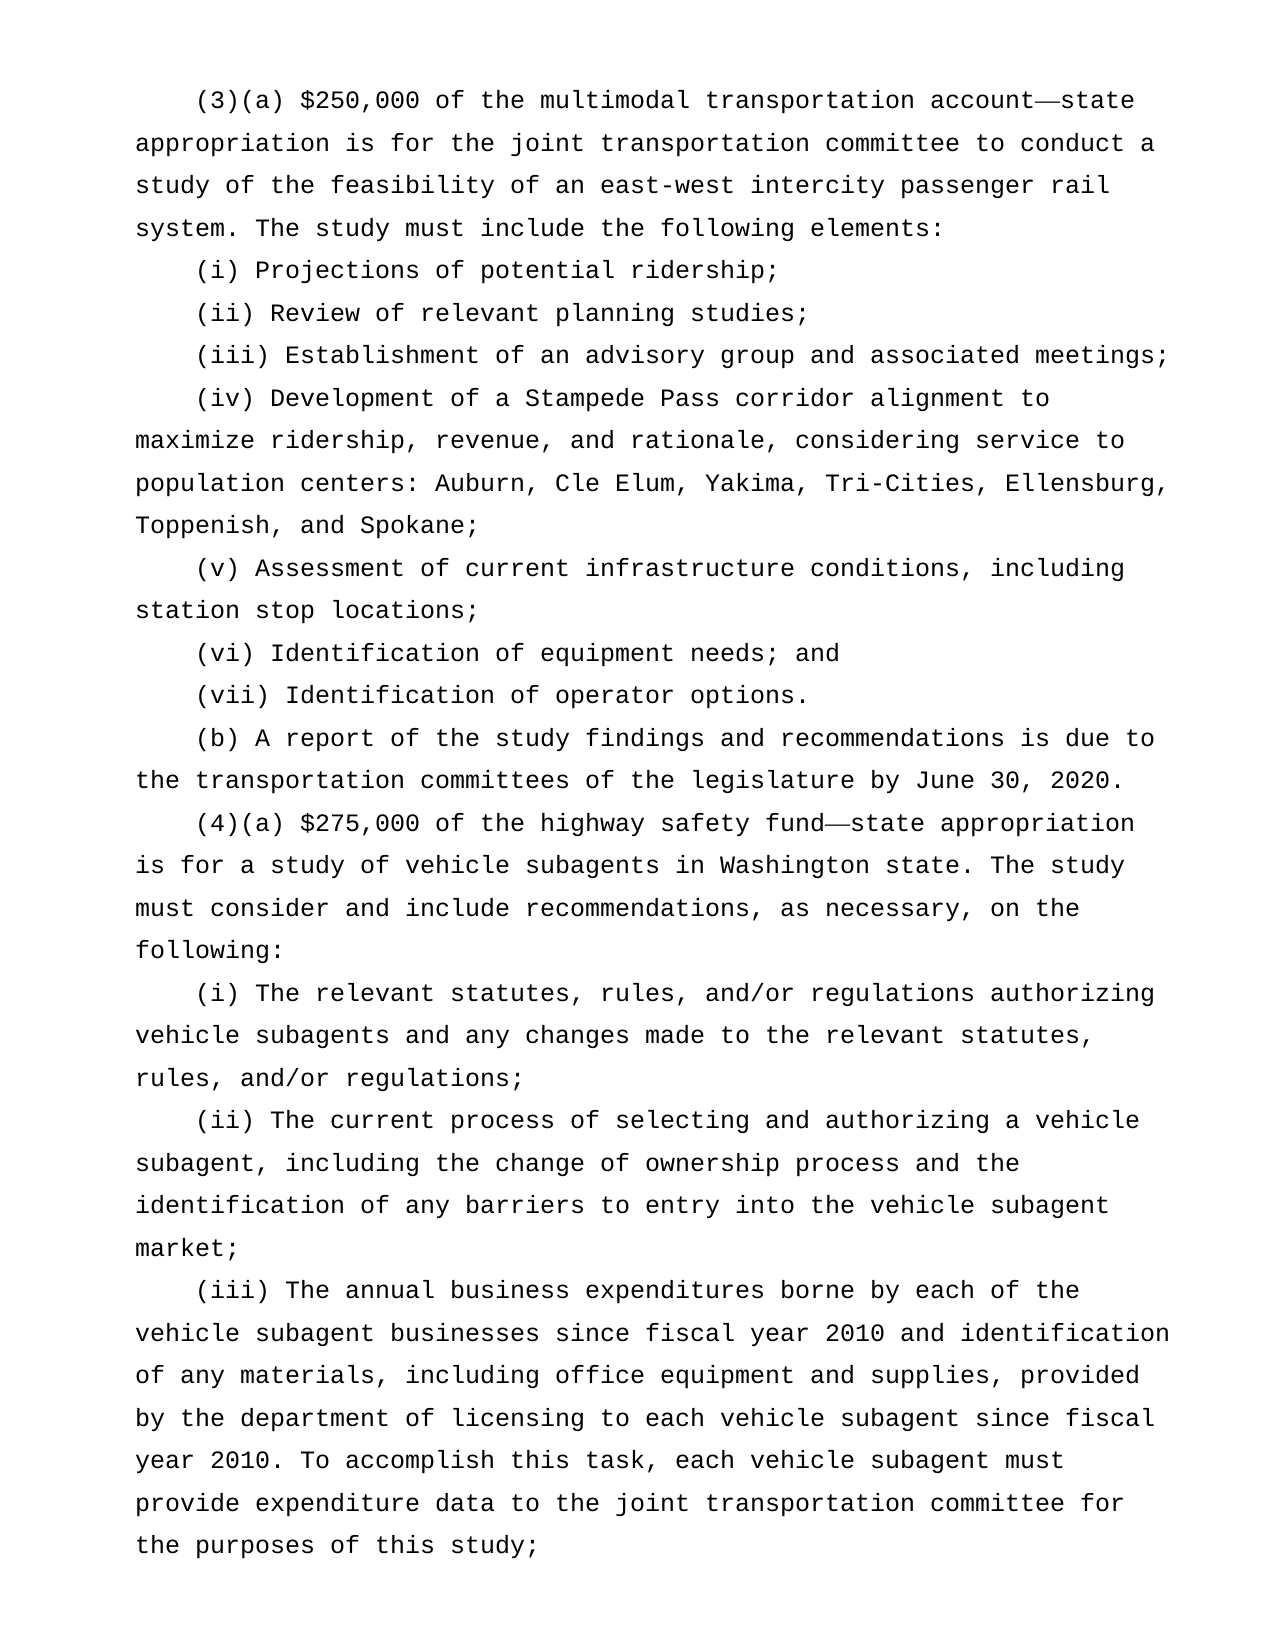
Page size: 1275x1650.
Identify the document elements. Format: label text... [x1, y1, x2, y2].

text (4)(a) $275,000 of the highway safety fund—state appropriation is for a study of vehicle subagents in Washington state. The study must consider and include recommendations, as necessary, on the following: [135, 797, 1170, 967]
text (iv) Development of a Stampede Pass corridor alignment to maximize ridership, revenue, and rationale, considering service to population centers: Auburn, Cle Elum, Yakima, Tri-Cities, Ellensburg, Toppenish, and Spokane; [135, 372, 1170, 542]
text (iii) The annual business expenditures borne by each of the vehicle subagent businesses since fiscal year 2010 and identification of any materials, including office equipment and supplies, provided by the department of licensing to each vehicle subagent since fiscal year 2010. To accomplish this task, each vehicle subagent must provide expenditure data to the joint transportation committee for the purposes of this study; [135, 1265, 1170, 1562]
text (vi) Identification of equipment needs; and [135, 627, 1170, 670]
text (v) Assessment of current infrastructure conditions, including station stop locations; [135, 542, 1170, 627]
text (3)(a) $250,000 of the multimodal transportation account—state appropriation is for the joint transportation committee to conduct a study of the feasibility of an east-west intercity passenger rail system. The study must include the following elements: [135, 75, 1170, 245]
text (i) Projections of potential ridership; [135, 245, 1170, 287]
text (ii) The current process of selecting and authorizing a vehicle subagent, including the change of ownership process and the identification of any barriers to entry into the vehicle subagent market; [135, 1095, 1170, 1265]
text (vii) Identification of operator options. [135, 670, 1170, 712]
text (b) A report of the study findings and recommendations is due to the transportation committees of the legislature by June 30, 2020. [135, 712, 1170, 797]
text (ii) Review of relevant planning studies; [135, 287, 1170, 330]
text (iii) Establishment of an advisory group and associated meetings; [135, 330, 1170, 372]
text (i) The relevant statutes, rules, and/or regulations authorizing vehicle subagents and any changes made to the relevant statutes, rules, and/or regulations; [135, 967, 1170, 1095]
